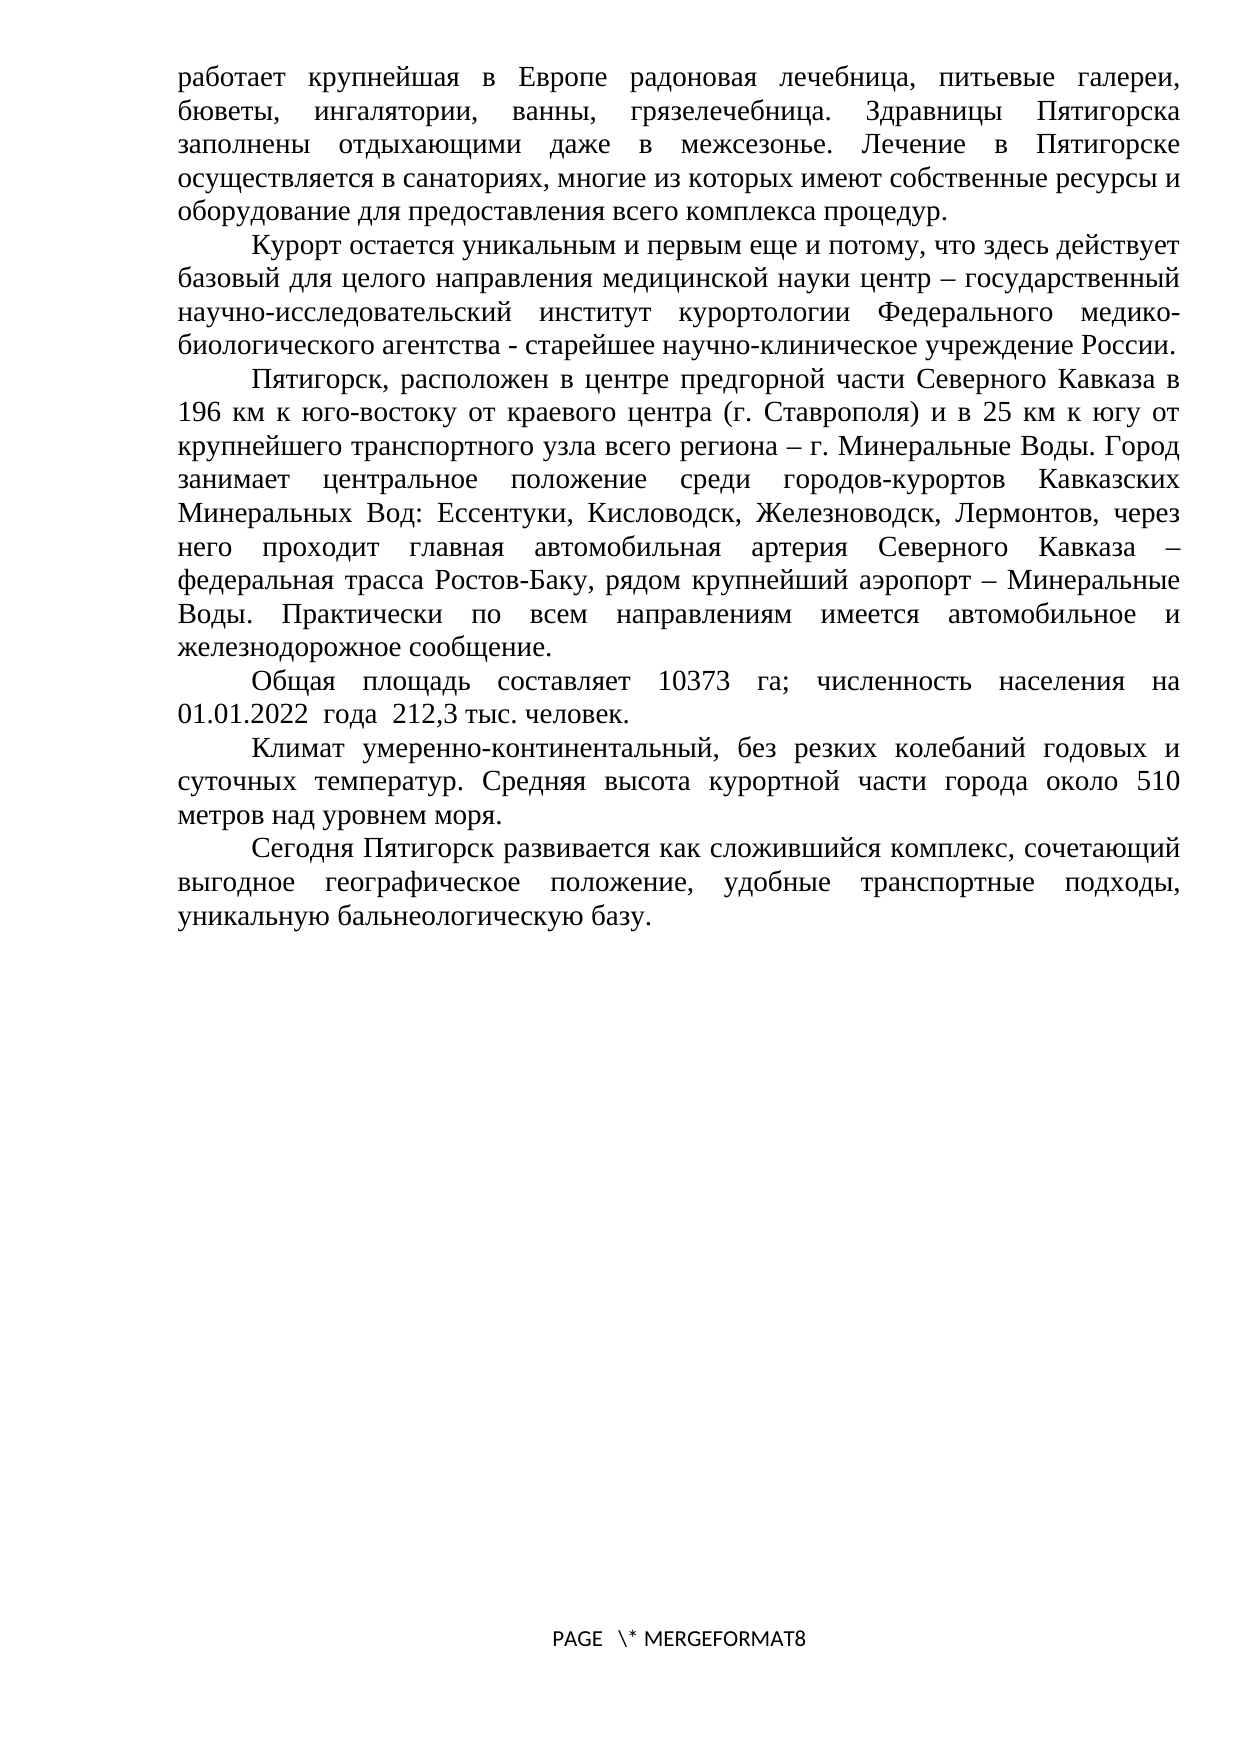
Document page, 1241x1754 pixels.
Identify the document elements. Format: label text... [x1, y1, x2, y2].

text Климат умеренно-континентальный, без резких колебаний годовых и суточных температур. Средняя высота курортной части города около 510 метров над уровнем моря. [177, 730, 1181, 831]
text Общая площадь составляет 10373 га; численность населения на 01.01.2022 года 212,3 тыс. человек. [177, 663, 1181, 730]
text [177, 59, 1181, 227]
text Пятигорск, расположен в центре предгорной части Северного Кавказа в 196 км к юго-востоку от краевого центра (г. Ставрополя) и в 25 км к югу от крупнейшего транспортного узла всего региона – г. Минеральные Воды. Город занимает центральное положение среди городов-курортов Кавказских Минеральных Вод: Ессентуки, Кисловодск, Железноводск, Лермонтов, через него проходит главная автомобильная артерия Северного Кавказа – федеральная трасса Ростов-Баку, рядом крупнейший аэропорт – Минеральные Воды. Практически по всем направлениям имеется автомобильное и железнодорожное сообщение. [177, 361, 1181, 663]
text Курорт остается уникальным и первым еще и потому, что здесь действует базовый для целого направления медицинской науки центр – государственный научно-исследовательский институт курортологии Федерального медико-биологического агентства - старейшее научно-клиническое учреждение России. [177, 227, 1181, 361]
text Сегодня Пятигорск развивается как сложившийся комплекс, сочетающий выгодное географическое положение, удобные транспортные подходы, уникальную бальнеологическую базу. [177, 831, 1181, 931]
